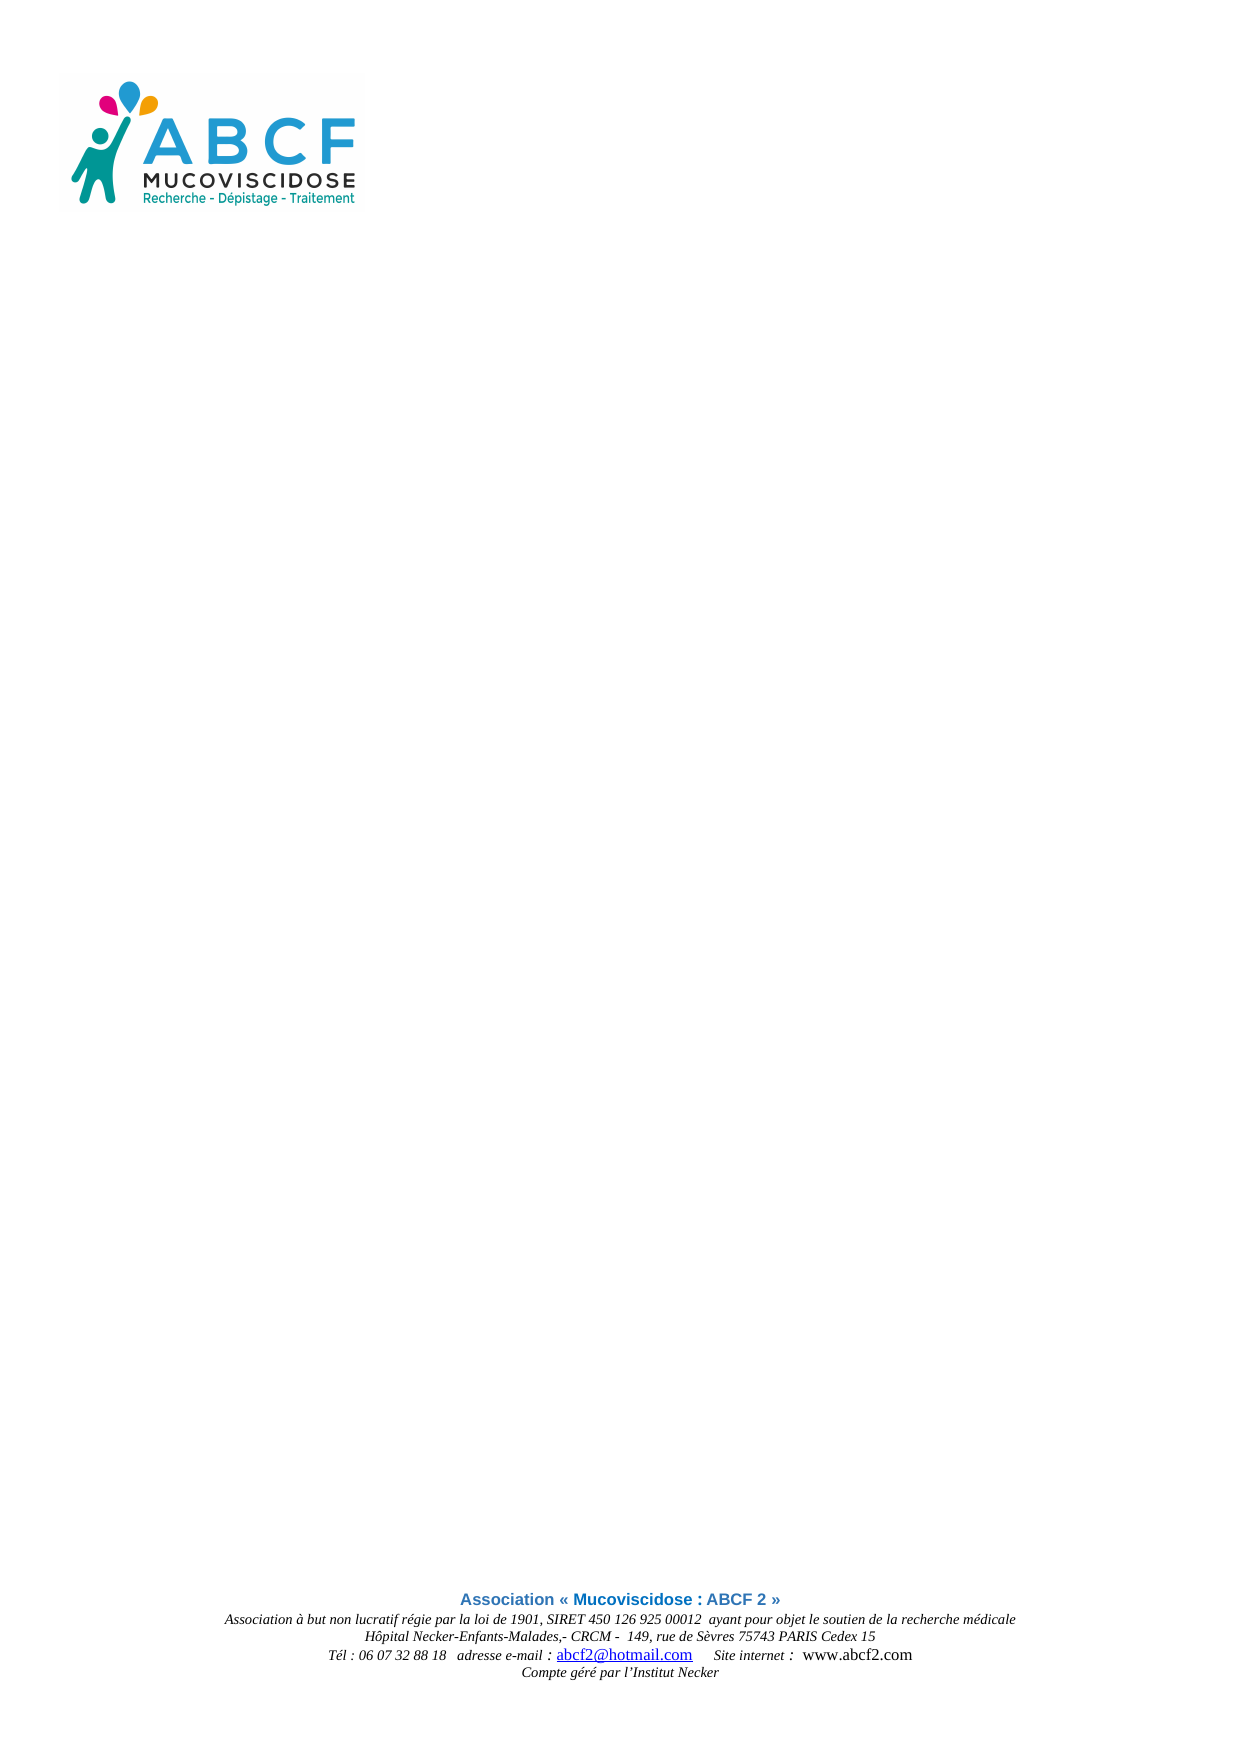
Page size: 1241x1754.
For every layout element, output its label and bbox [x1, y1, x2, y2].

picture [58, 73, 366, 212]
